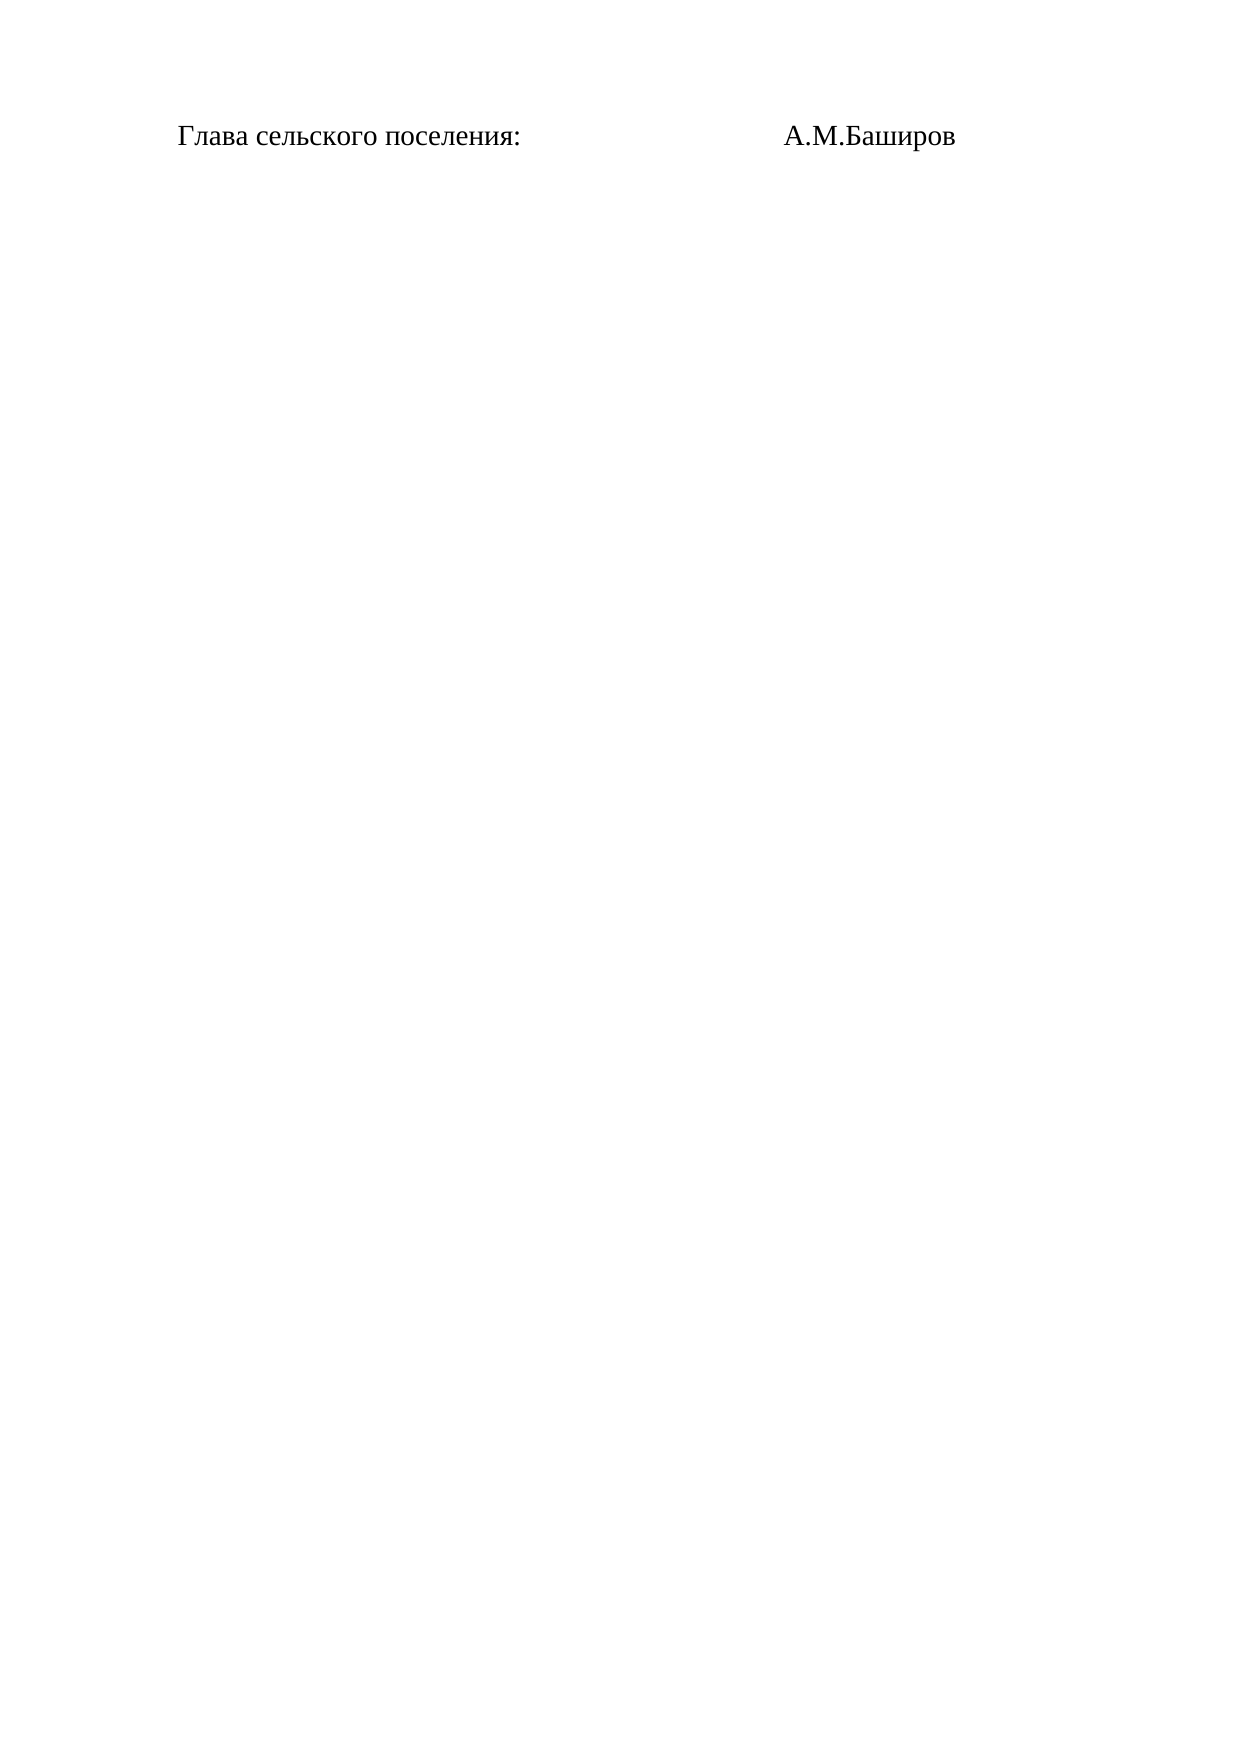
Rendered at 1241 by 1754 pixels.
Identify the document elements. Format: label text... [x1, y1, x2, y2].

text Глава сельского поселения: А.М.Баширов [177, 118, 1152, 152]
